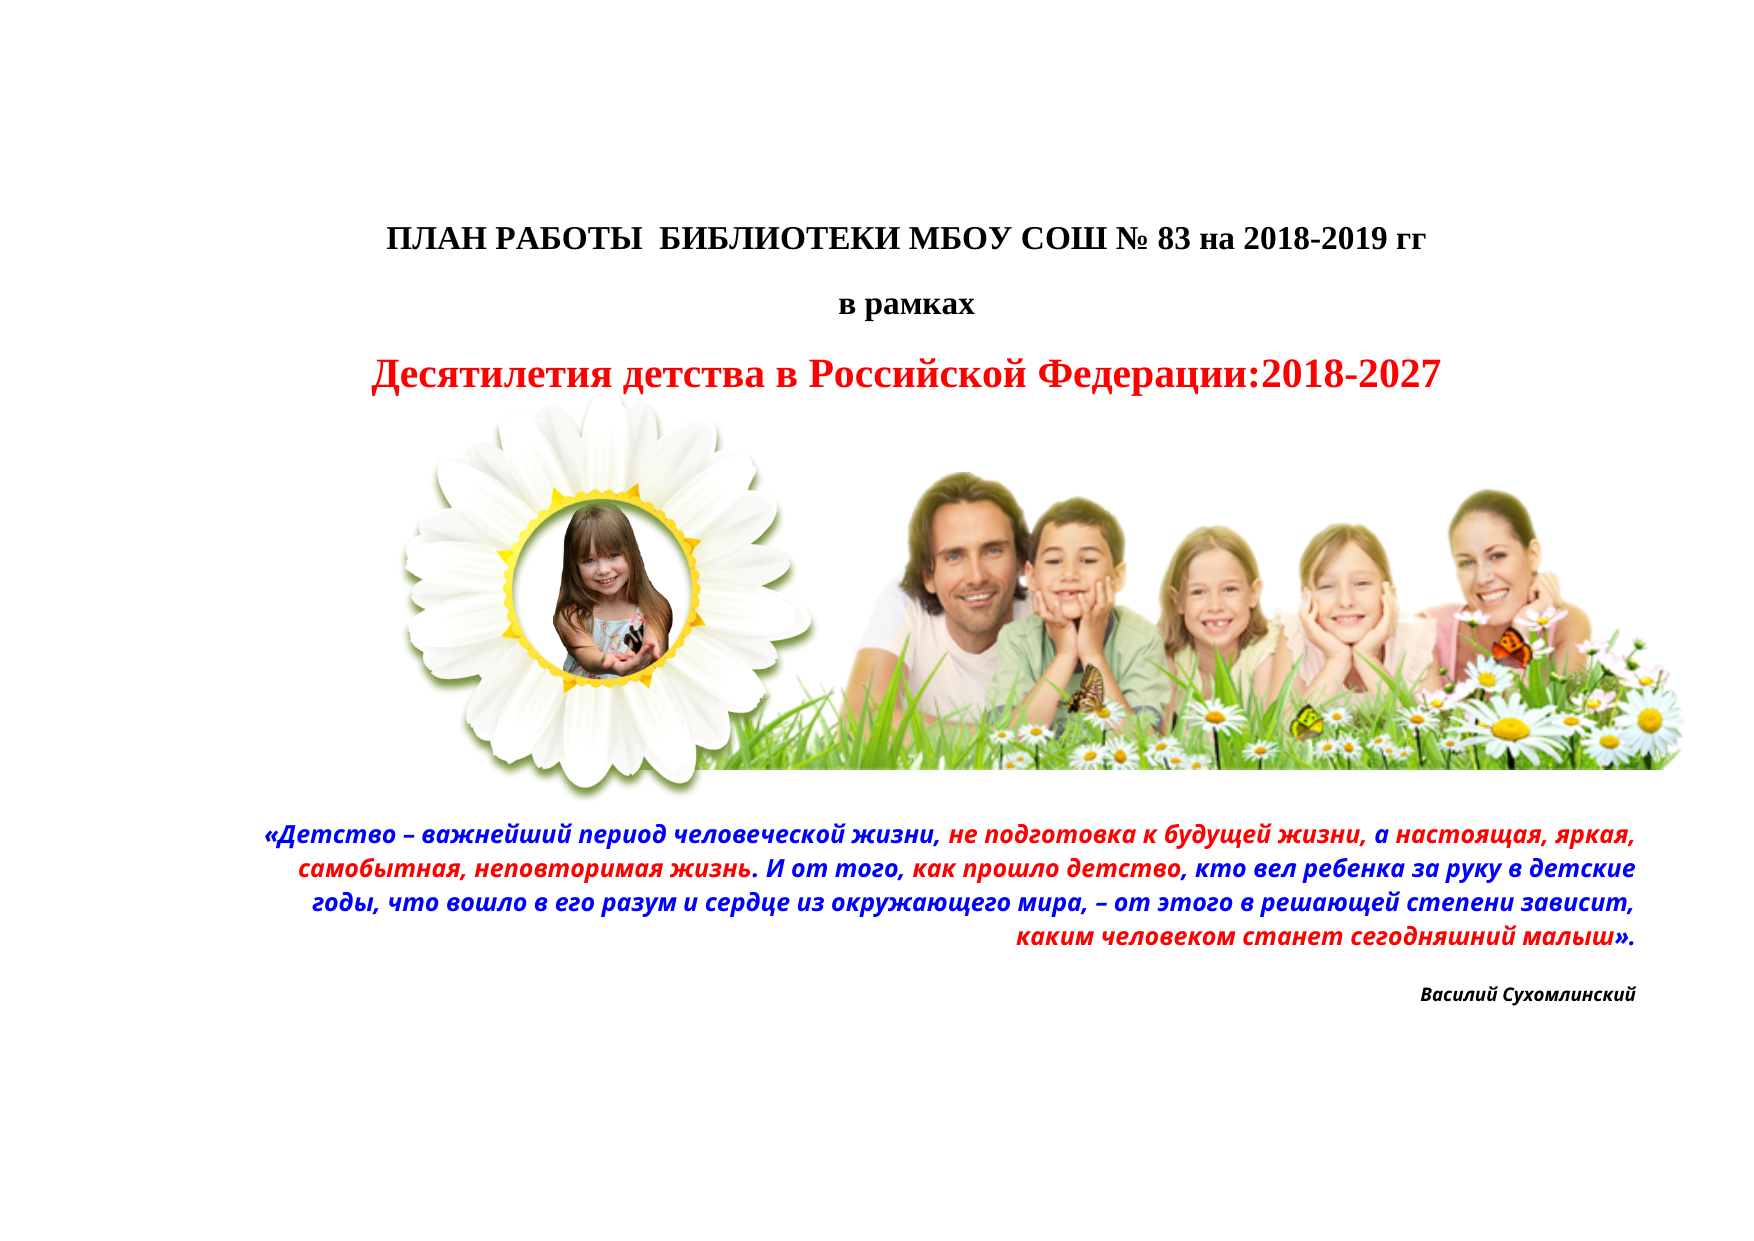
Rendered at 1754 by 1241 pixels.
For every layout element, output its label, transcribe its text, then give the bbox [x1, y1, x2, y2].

text в рамках [177, 283, 1636, 322]
picture [402, 388, 811, 788]
text ПЛАН РАБОТЫ БИБЛИОТЕКИ МБОУ СОШ № 83 на 2018-2019 гг [177, 218, 1636, 257]
text «Детство – важнейший период человеческой жизни, не подготовка к будущей жизни, а настоящая, яркая, самобытная, неповторимая жизнь. И от того, как прошло детство, кто вел ребенка за руку в детские годы, что вошло в его разум и сердце из окружающего мира, – от этого в решающей степени зависит, каким человеком станет сегодняшний малыш». [252, 816, 1636, 953]
picture [816, 472, 1687, 770]
text Десятилетия детства в Российской Федерации:2018-2027 [177, 348, 1636, 396]
text Василий Сухомлинский [252, 982, 1636, 1007]
